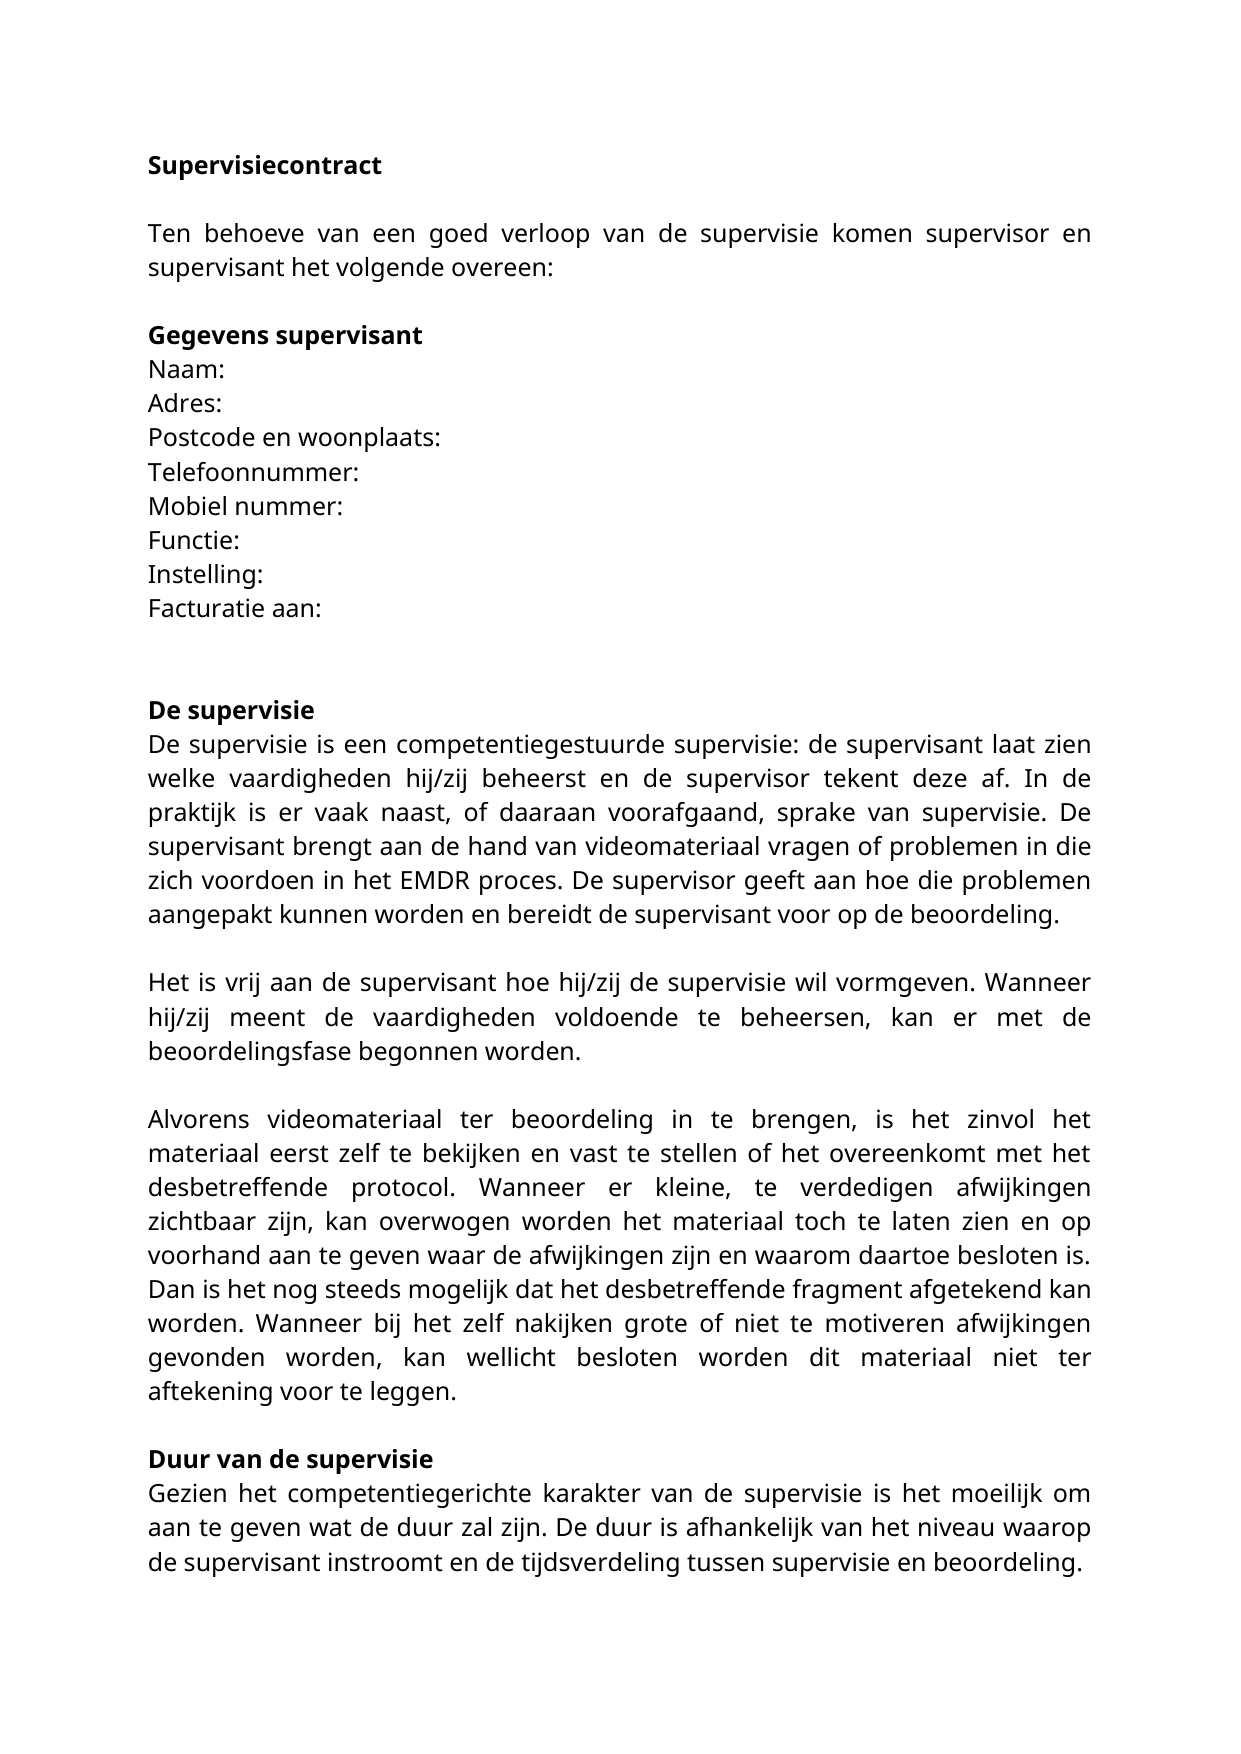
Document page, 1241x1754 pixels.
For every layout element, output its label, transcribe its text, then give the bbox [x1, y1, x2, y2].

text De supervisie is een competentiegestuurde supervisie: de supervisant laat zien welke vaardigheden hij/zij beheerst en de supervisor tekent deze af. In de praktijk is er vaak naast, of daaraan voorafgaand, sprake van supervisie. De supervisant brengt aan de hand van videomateriaal vragen of problemen in die zich voordoen in het EMDR proces. De supervisor geeft aan hoe die problemen aangepakt kunnen worden en bereidt de supervisant voor op de beoordeling. [148, 727, 1093, 931]
text Ten behoeve van een goed verloop van de supervisie komen supervisor en supervisant het volgende overeen: [148, 216, 1093, 284]
text Postcode en woonplaats: [148, 420, 1093, 454]
text Mobiel nummer: [148, 488, 1093, 522]
text Telefoonnummer: [148, 454, 1093, 488]
text Facturatie aan: [148, 590, 1093, 624]
text Naam: [148, 352, 1093, 386]
text Supervisiecontract [148, 148, 1093, 182]
text Het is vrij aan de supervisant hoe hij/zij de supervisie wil vormgeven. Wanneer hij/zij meent de vaardigheden voldoende te beheersen, kan er met de beoordelingsfase begonnen worden. [148, 965, 1093, 1067]
text Gegevens supervisant [148, 318, 1093, 352]
text Gezien het competentiegerichte karakter van de supervisie is het moeilijk om aan te geven wat de duur zal zijn. De duur is afhankelijk van het niveau waarop de supervisant instroomt en de tijdsverdeling tussen supervisie en beoordeling. [148, 1476, 1093, 1578]
text Functie: [148, 522, 1093, 556]
text De supervisie [148, 693, 1093, 727]
text Duur van de supervisie [148, 1442, 1093, 1476]
text Adres: [148, 386, 1093, 420]
text Instelling: [148, 556, 1093, 590]
text Alvorens videomateriaal ter beoordeling in te brengen, is het zinvol het materiaal eerst zelf te bekijken en vast te stellen of het overeenkomt met het desbetreffende protocol. Wanneer er kleine, te verdedigen afwijkingen zichtbaar zijn, kan overwogen worden het materiaal toch te laten zien en op voorhand aan te geven waar de afwijkingen zijn en waarom daartoe besloten is. Dan is het nog steeds mogelijk dat het desbetreffende fragment afgetekend kan worden. Wanneer bij het zelf nakijken grote of niet te motiveren afwijkingen gevonden worden, kan wellicht besloten worden dit materiaal niet ter aftekening voor te leggen. [148, 1101, 1093, 1408]
